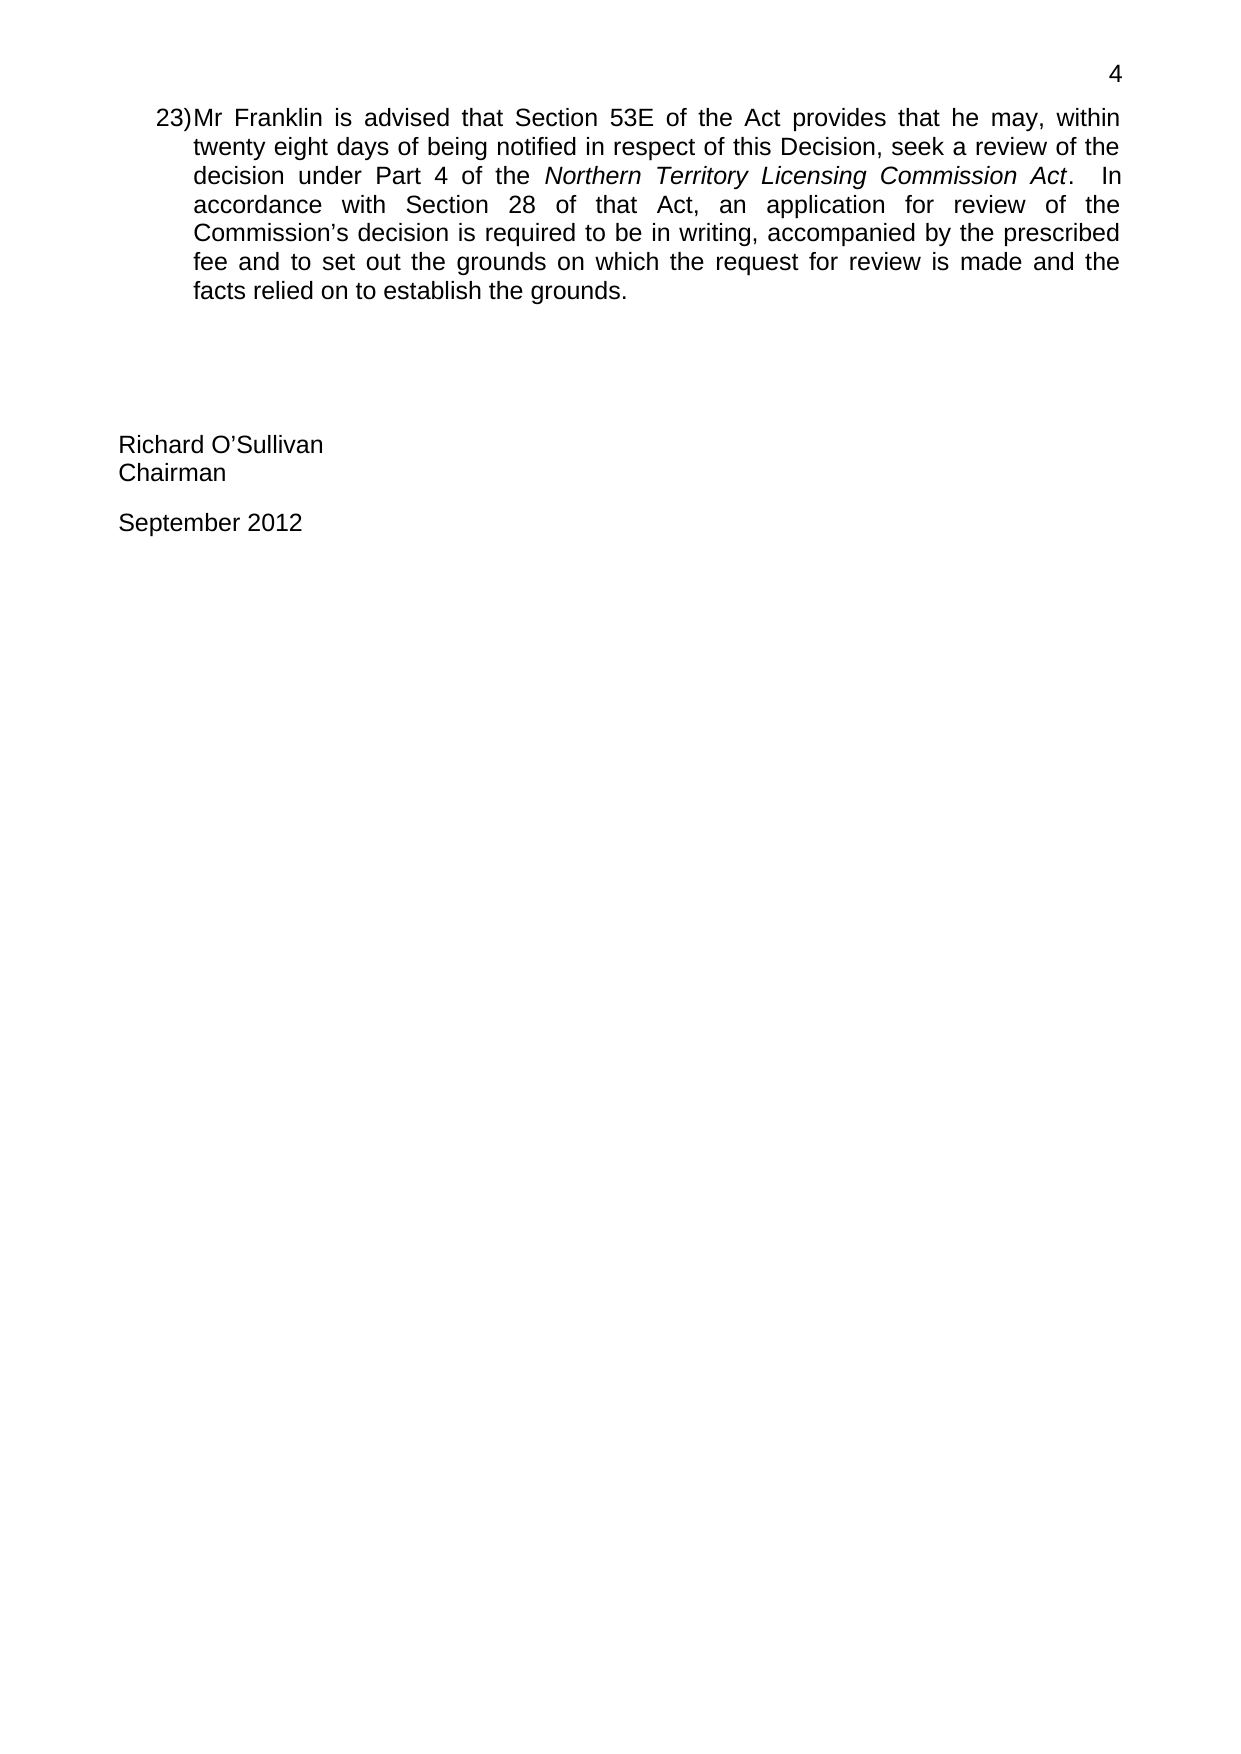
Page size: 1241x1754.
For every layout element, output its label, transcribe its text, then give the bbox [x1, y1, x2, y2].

text Richard O’Sullivan Chairman [118, 429, 1122, 487]
list Mr Franklin is advised that Section 53E of the Act provides that he may, within twenty eight days of being notified in respect of this Decision, seek a review of the decision under Part 4 of the Northern Territory Licensing Commission Act. In accordance with Section 28 of that Act, an application for review of the Commission’s decision is required to be in writing, accompanied by the prescribed fee and to set out the grounds on which the request for review is made and the facts relied on to establish the grounds. [156, 103, 1122, 304]
text September 2012 [118, 508, 1122, 537]
